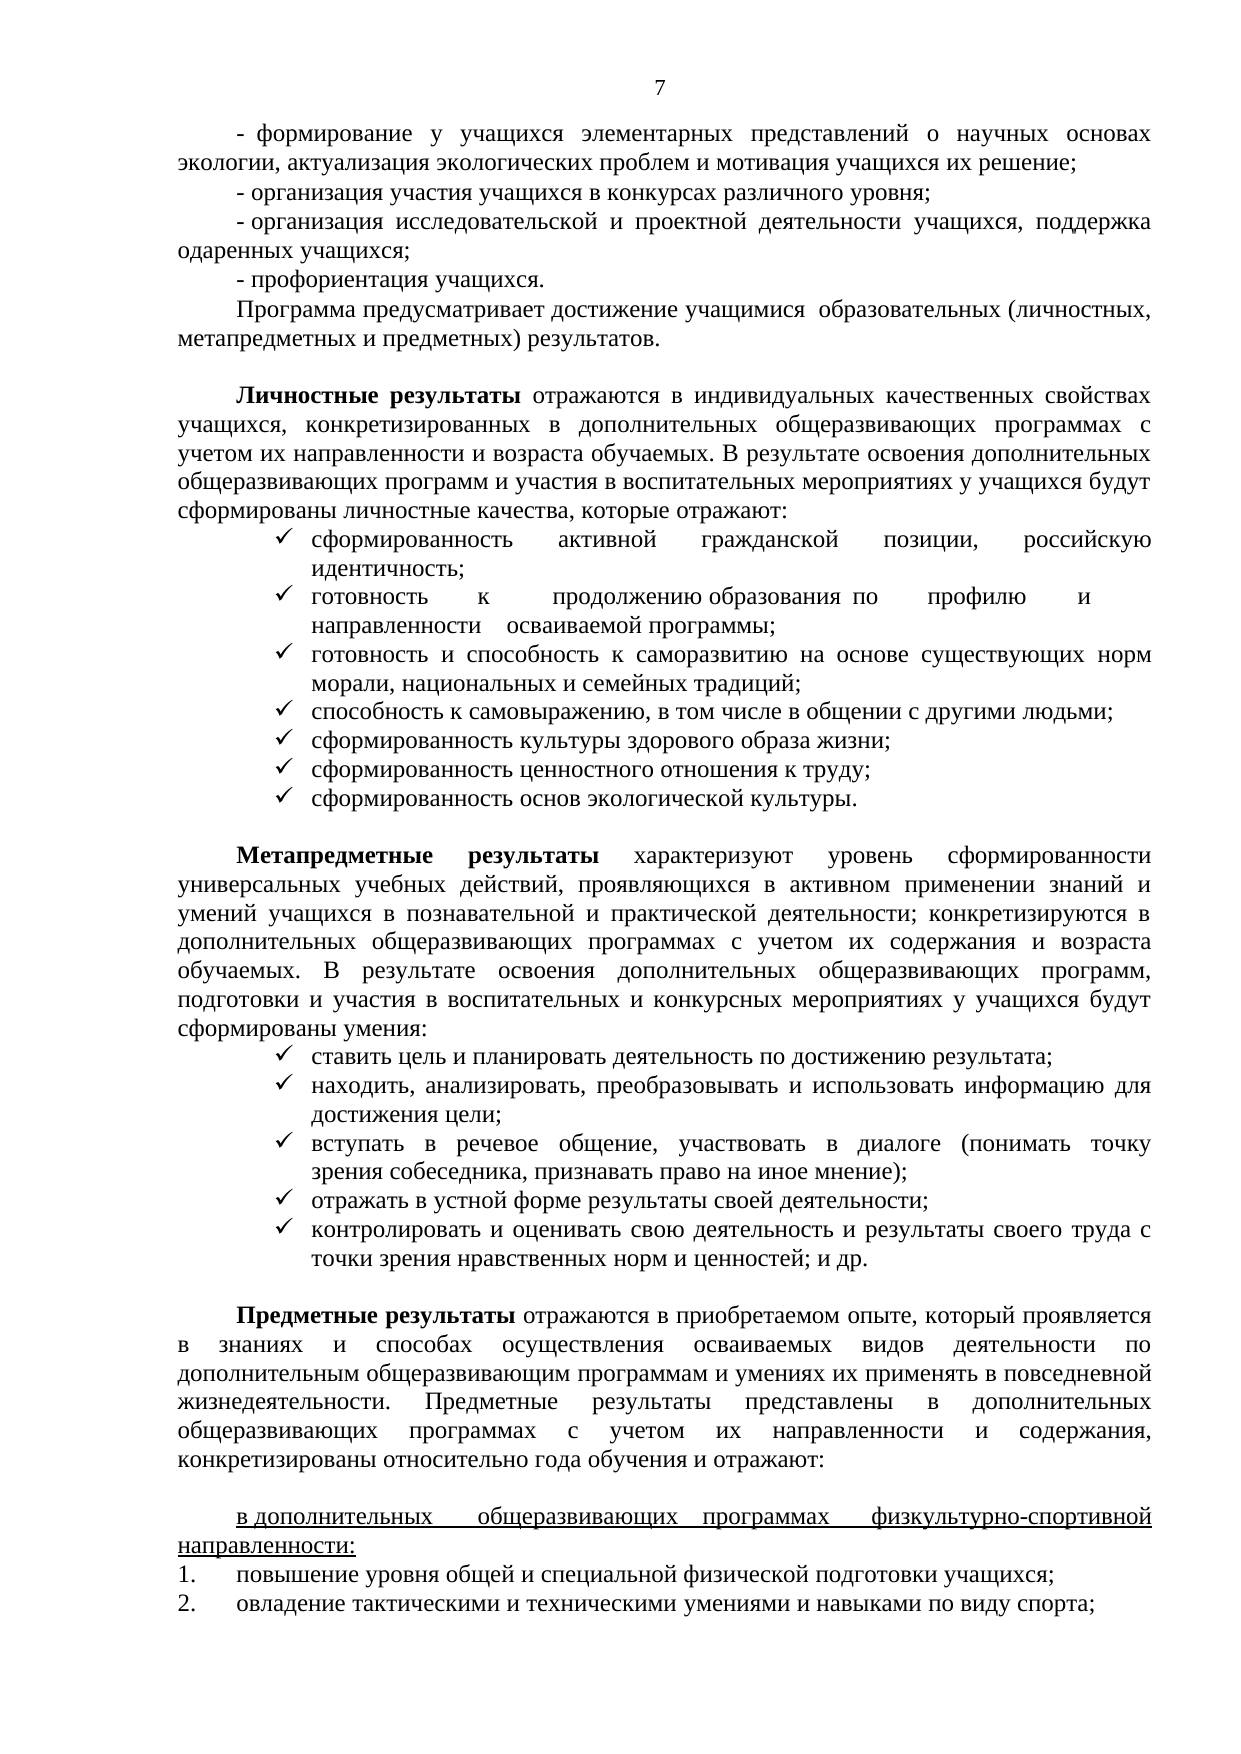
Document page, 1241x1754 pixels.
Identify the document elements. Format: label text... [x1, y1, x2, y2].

list ставить цель и планировать деятельность по достижению результата; [274, 1041, 1152, 1070]
list вступать в речевое общение, участвовать в диалоге (понимать точку зрения собеседника, признавать право на иное мнение); [274, 1128, 1152, 1185]
list овладение тактическими и техническими умениями и навыками по виду спорта; [177, 1588, 1152, 1616]
list сформированность культуры здорового образа жизни; [274, 725, 1152, 754]
list повышение уровня общей и специальной физической подготовки учащихся; [177, 1559, 1152, 1588]
list сформированность ценностного отношения к труду; [274, 754, 1152, 783]
list готовность к продолжению образования по профилю и направленности осваиваемой программы; [274, 581, 1152, 639]
list отражать в устной форме результаты своей деятельности; [274, 1185, 1152, 1214]
list сформированность основ экологической культуры. [274, 783, 1152, 811]
list готовность и способность к саморазвитию на основе существующих норм морали, национальных и семейных традиций; [274, 639, 1152, 696]
text Программа предусматривает достижение учащимися образовательных (личностных, метапредметных и предметных) результатов. [177, 294, 1151, 351]
list - формирование у учащихся элементарных представлений о научных основах экологии, актуализация экологических проблем и мотивация учащихся их решение; [177, 118, 1151, 176]
text Предметные результаты отражаются в приобретаемом опыте, который проявляется в знаниях и способах осуществления осваиваемых видов деятельности по дополнительным общеразвивающим программам и умениях их применять в повседневной жизнедеятельности. Предметные результаты представлены в дополнительных общеразвивающих программах с учетом их направленности и содержания, конкретизированы относительно года обучения и отражают: [177, 1300, 1152, 1473]
text Метапредметные результаты характеризуют уровень сформированности универсальных учебных действий, проявляющихся в активном применении знаний и умений учащихся в познавательной и практической деятельности; конкретизируются в дополнительных общеразвивающих программах с учетом их содержания и возраста обучаемых. В результате освоения дополнительных общеразвивающих программ, подготовки и участия в воспитательных и конкурсных мероприятиях у учащихся будут сформированы умения: [177, 840, 1151, 1041]
list находить, анализировать, преобразовывать и использовать информацию для достижения цели; [274, 1070, 1152, 1128]
list контролировать и оценивать свою деятельность и результаты своего труда с точки зрения нравственных норм и ценностей; и др. [274, 1214, 1152, 1271]
list сформированность активной гражданской позиции, российскую идентичность; [274, 524, 1152, 581]
text в дополнительных общеразвивающих программах физкультурно-спортивной направленности: [177, 1501, 1152, 1559]
list - профориентация учащихся. [177, 263, 1151, 294]
list - организация участия учащихся в конкурсах различного уровня; [177, 176, 1151, 206]
list - организация исследовательской и проектной деятельности учащихся, поддержка одаренных учащихся; [177, 206, 1151, 263]
text Личностные результаты отражаются в индивидуальных качественных свойствах учащихся, конкретизированных в дополнительных общеразвивающих программах с учетом их направленности и возраста обучаемых. В результате освоения дополнительных общеразвивающих программ и участия в воспитательных мероприятиях у учащихся будут сформированы личностные качества, которые отражают: [177, 380, 1151, 524]
list способность к самовыражению, в том числе в общении с другими людьми; [274, 696, 1152, 725]
